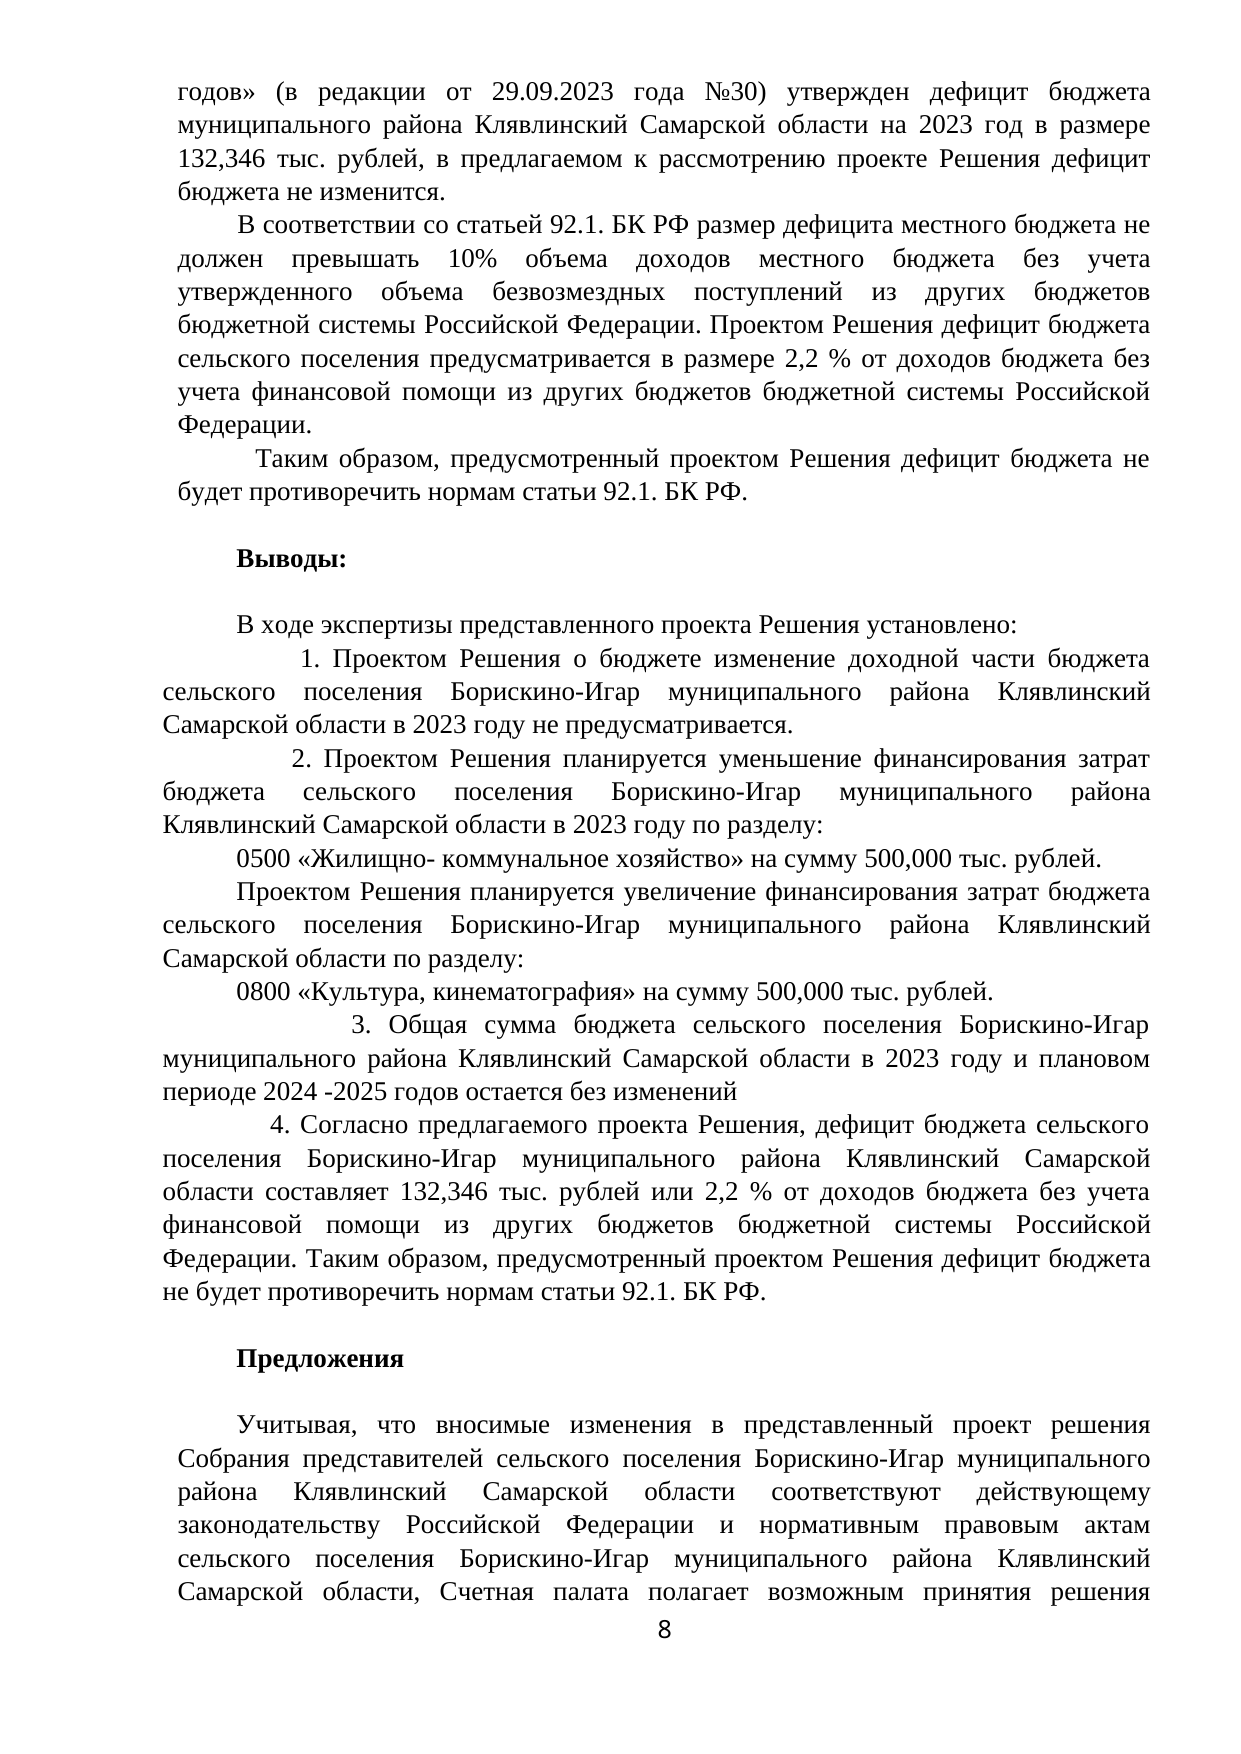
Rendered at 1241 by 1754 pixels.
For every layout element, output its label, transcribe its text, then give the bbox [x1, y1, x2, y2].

text 0500 «Жилищно- коммунальное хозяйство» на сумму 500,000 тыс. рублей. [162, 841, 1152, 874]
text 2. Проектом Решения планируется уменьшение финансирования затрат бюджета сельского поселения Борискино-Игар муниципального района Клявлинский Самарской области в 2023 году по разделу: [162, 741, 1152, 841]
text В ходе экспертизы представленного проекта Решения установлено: [177, 607, 1152, 641]
text Таким образом, предусмотренный проектом Решения дефицит бюджета не будет противоречить нормам статьи 92.1. БК РФ. [177, 441, 1152, 507]
text Предложения [177, 1341, 1152, 1374]
text Проектом Решения планируется увеличение финансирования затрат бюджета сельского поселения Борискино-Игар муниципального района Клявлинский Самарской области по разделу: [162, 874, 1152, 974]
text 3. Общая сумма бюджета сельского поселения Борискино-Игар муниципального района Клявлинский Самарской области в 2023 году и плановом периоде 2024 -2025 годов остается без изменений [162, 1007, 1152, 1107]
text В соответствии со статьей 92.1. БК РФ размер дефицита местного бюджета не должен превышать 10% объема доходов местного бюджета без учета утвержденного объема безвозмездных поступлений из других бюджетов бюджетной системы Российской Федерации. Проектом Решения дефицит бюджета сельского поселения предусматривается в размере 2,2 % от доходов бюджета без учета финансовой помощи из других бюджетов бюджетной системы Российской Федерации. [177, 207, 1152, 441]
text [177, 1407, 1152, 1607]
text 4. Согласно предлагаемого проекта Решения, дефицит бюджета сельского поселения Борискино-Игар муниципального района Клявлинский Самарской области составляет 132,346 тыс. рублей или 2,2 % от доходов бюджета без учета финансовой помощи из других бюджетов бюджетной системы Российской Федерации. Таким образом, предусмотренный проектом Решения дефицит бюджета не будет противоречить нормам статьи 92.1. БК РФ. [162, 1107, 1152, 1307]
text 1. Проектом Решения о бюджете изменение доходной части бюджета сельского поселения Борискино-Игар муниципального района Клявлинский Самарской области в 2023 году не предусматривается. [162, 641, 1152, 741]
text 0800 «Культура, кинематография» на сумму 500,000 тыс. рублей. [162, 974, 1152, 1007]
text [177, 74, 1152, 207]
text Выводы: [177, 541, 1152, 574]
